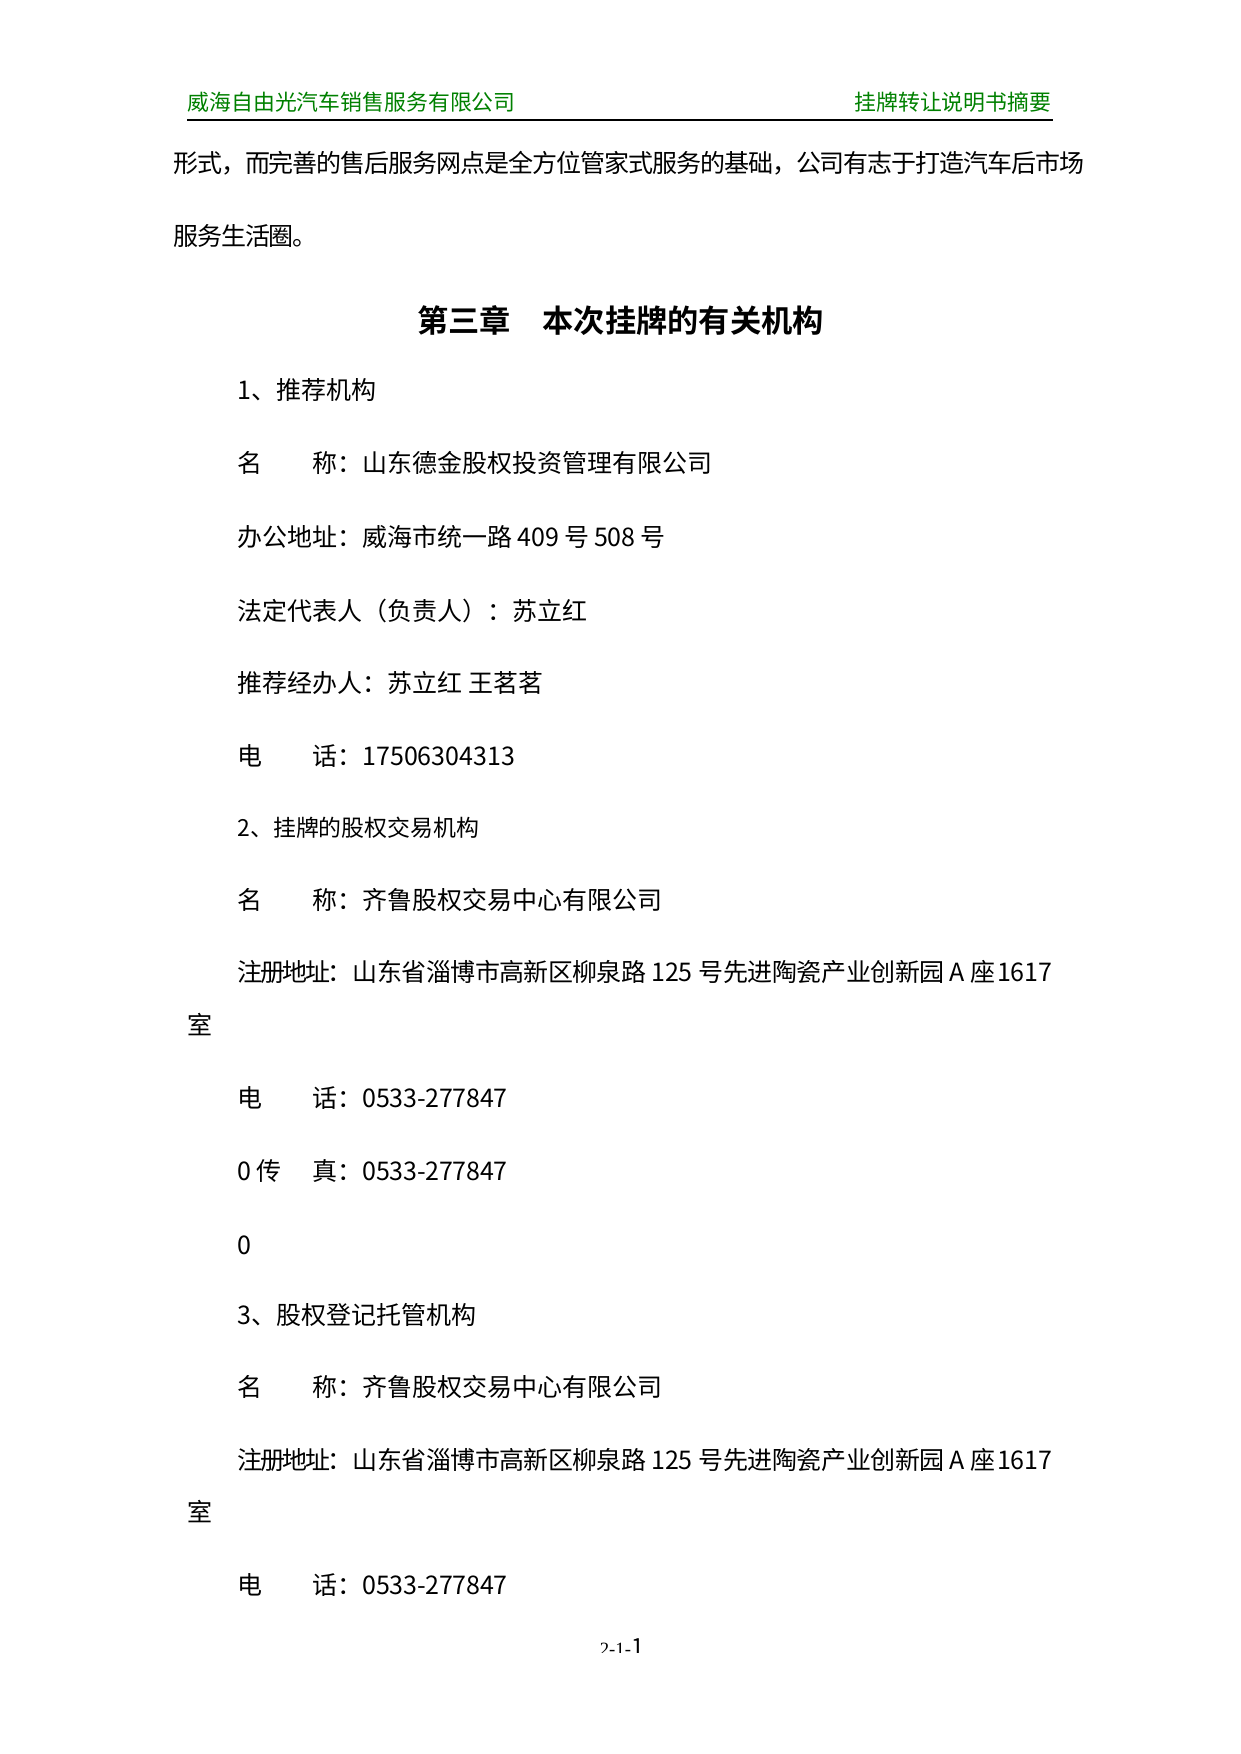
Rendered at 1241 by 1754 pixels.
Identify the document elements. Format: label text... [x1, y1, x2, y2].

text 电 话：0533-2778470 传 真：0533-2778470 [237, 1078, 512, 1261]
text 室 [187, 1493, 1096, 1529]
text 推荐经办人：苏立红 王茗茗 [237, 664, 1096, 700]
text 电 话：17506304313 [237, 737, 1096, 773]
text 室 [187, 1006, 1096, 1042]
text 2、挂牌的股权交易机构 [237, 810, 1096, 843]
text 法定代表人（负责人）：苏立红 [237, 591, 1096, 627]
text 3、股权登记托管机构 [237, 1299, 1096, 1330]
text 注册地址：山东省淄博市高新区柳泉路 125 号先进陶瓷产业创新园A 座 1617 [237, 1440, 1096, 1476]
text 名 称：山东德金股权投资管理有限公司 [237, 444, 1096, 480]
text 名 称：齐鲁股权交易中心有限公司 [237, 1368, 1096, 1404]
text 名 称：齐鲁股权交易中心有限公司 [237, 881, 1096, 917]
text 注册地址：山东省淄博市高新区柳泉路 125 号先进陶瓷产业创新园A 座 1617 [237, 953, 1096, 989]
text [237, 1565, 512, 1601]
text 1、推荐机构 [237, 370, 1096, 407]
text 办公地址：威海市统一路409号508号 [237, 517, 1096, 554]
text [173, 144, 1096, 253]
subtitle 第三章 本次挂牌的有关机构 [173, 296, 1068, 341]
